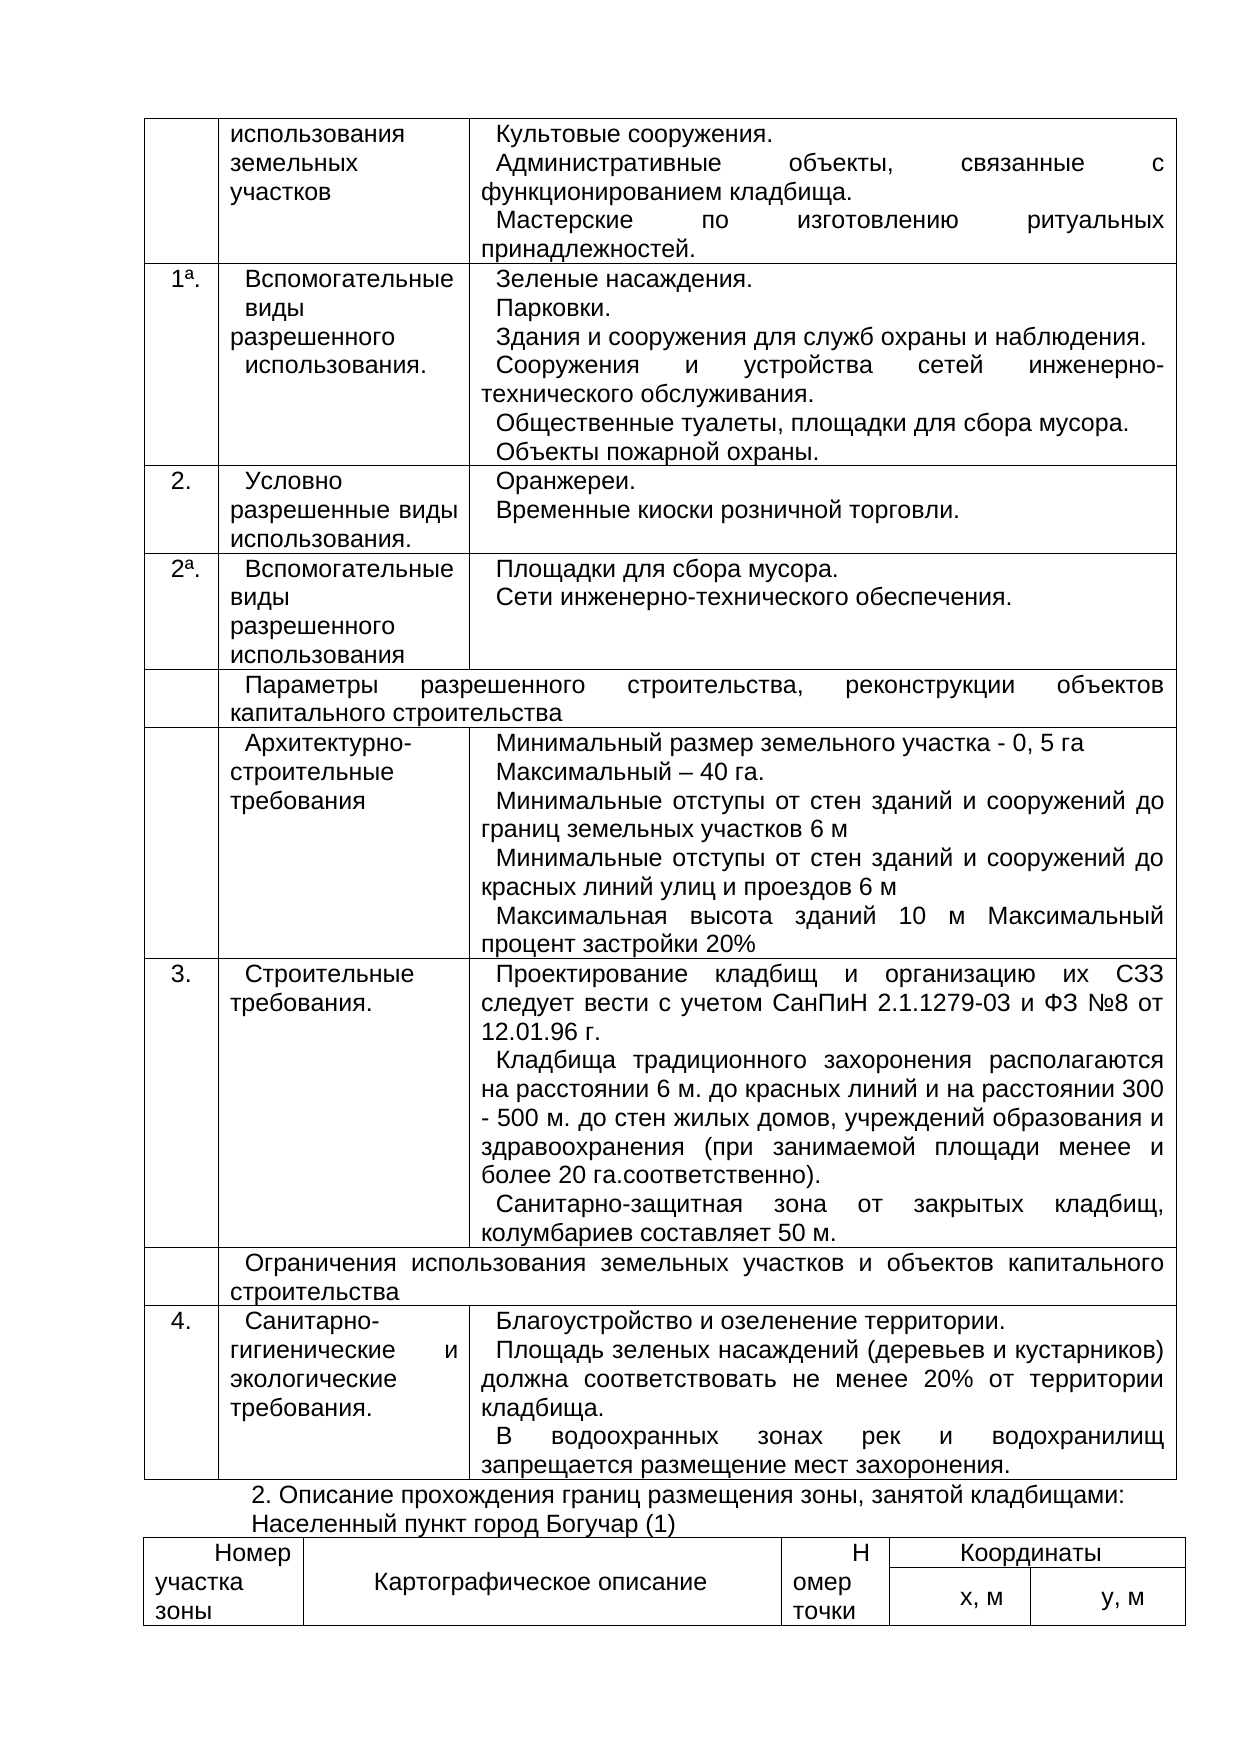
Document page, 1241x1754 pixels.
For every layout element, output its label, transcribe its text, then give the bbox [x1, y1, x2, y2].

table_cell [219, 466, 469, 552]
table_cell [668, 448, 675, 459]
text Населенный пункт город Богучар (1) [177, 1508, 1152, 1537]
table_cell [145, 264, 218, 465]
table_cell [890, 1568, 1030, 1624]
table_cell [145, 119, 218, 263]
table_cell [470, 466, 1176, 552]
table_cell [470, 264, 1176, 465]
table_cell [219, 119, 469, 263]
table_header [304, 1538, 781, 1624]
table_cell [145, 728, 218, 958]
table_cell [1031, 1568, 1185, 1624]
text 2. Описание прохождения границ размещения зоны, занятой кладбищами: [177, 1480, 1152, 1508]
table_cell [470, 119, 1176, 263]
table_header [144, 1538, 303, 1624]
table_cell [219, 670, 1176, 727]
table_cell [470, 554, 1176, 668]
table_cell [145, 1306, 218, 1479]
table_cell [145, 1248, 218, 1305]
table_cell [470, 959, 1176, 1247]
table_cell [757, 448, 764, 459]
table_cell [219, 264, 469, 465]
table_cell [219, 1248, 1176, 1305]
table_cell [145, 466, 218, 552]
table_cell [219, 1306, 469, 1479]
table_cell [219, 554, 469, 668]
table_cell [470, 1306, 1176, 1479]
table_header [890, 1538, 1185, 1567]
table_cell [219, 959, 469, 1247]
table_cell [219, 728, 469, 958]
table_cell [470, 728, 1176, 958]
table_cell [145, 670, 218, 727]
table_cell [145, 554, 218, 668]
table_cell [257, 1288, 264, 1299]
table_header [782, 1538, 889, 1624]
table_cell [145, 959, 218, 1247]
